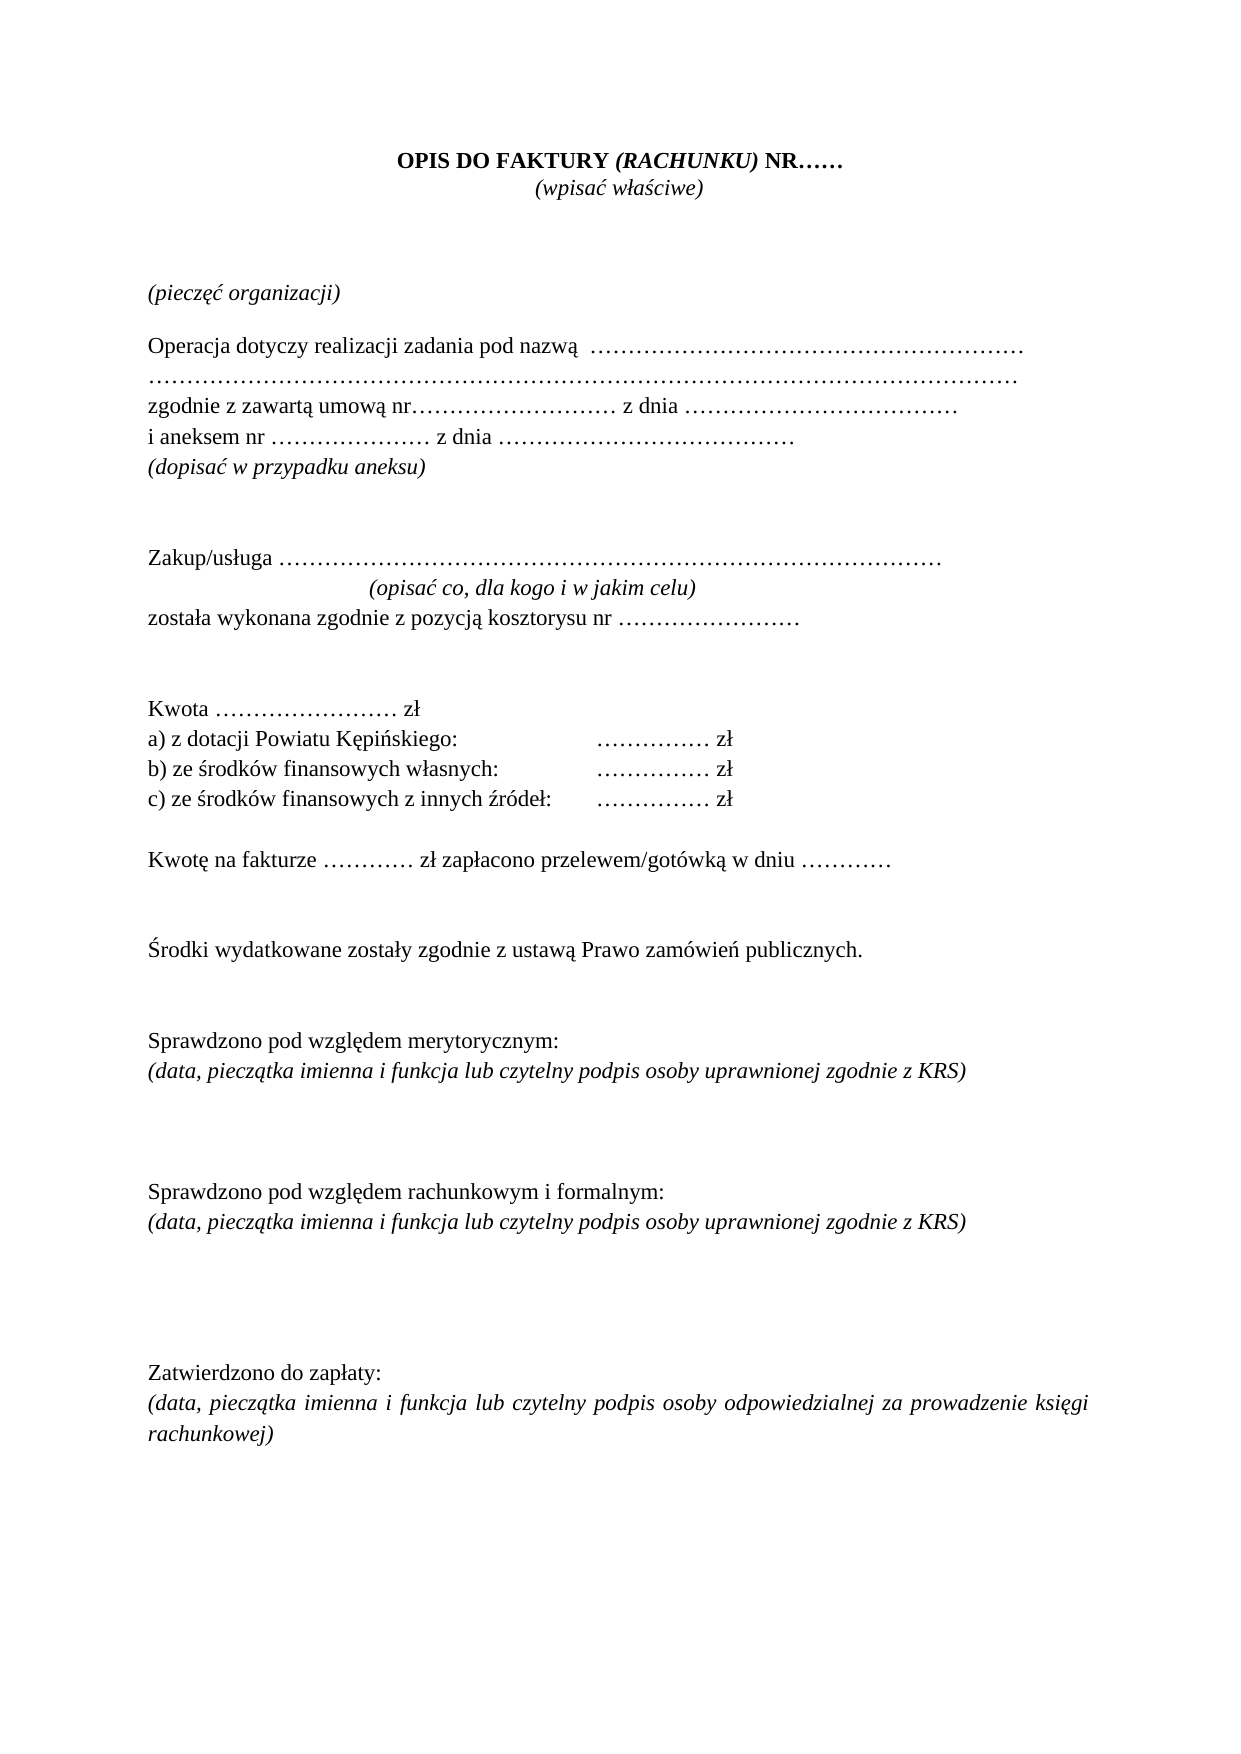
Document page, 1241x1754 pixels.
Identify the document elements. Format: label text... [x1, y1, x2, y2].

text (opisać co, dla kogo i w jakim celu) [295, 574, 1093, 600]
text (data, pieczątka imienna i funkcja lub czytelny podpis osoby uprawnionej zgodnie z KRS) [148, 1208, 1093, 1234]
text zgodnie z zawartą umową nr……………………… z dnia ……………………………… [148, 392, 1093, 419]
text została wykonana zgodnie z pozycją kosztorysu nr …………………… [148, 604, 1093, 630]
text OPIS DO FAKTURY (RACHUNKU) NR…… [148, 148, 1093, 174]
text Środki wydatkowane zostały zgodnie z ustawą Prawo zamówień publicznych. [148, 936, 1093, 963]
text a) z dotacji Powiatu Kępińskiego: …………… zł [148, 725, 1093, 751]
text Operacja dotyczy realizacji zadania pod nazwą ………………………………………………… …………………………………………………………………………………………………… [148, 332, 1093, 389]
text (dopisać w przypadku aneksu) [148, 453, 1093, 479]
text b) ze środków finansowych własnych: …………… zł [148, 755, 1093, 781]
text Zakup/usługa …………………………………………………………………………… [148, 543, 1093, 570]
text c) ze środków finansowych z innych źródeł: …………… zł [148, 785, 1093, 812]
text i aneksem nr ………………… z dnia ………………………………… [148, 423, 1093, 449]
text Kwota …………………… zł [148, 694, 1093, 721]
text (data, pieczątka imienna i funkcja lub czytelny podpis osoby uprawnionej zgodnie z KRS) [148, 1057, 1093, 1083]
text Sprawdzono pod względem rachunkowym i formalnym: [148, 1178, 1093, 1204]
text (pieczęć organizacji) [148, 279, 1093, 306]
text (data, pieczątka imienna i funkcja lub czytelny podpis osoby odpowiedzialnej za prowadzenie księgi rachunkowej) [148, 1389, 1093, 1446]
text Kwotę na fakturze ………… zł zapłacono przelewem/gotówką w dniu ………… [148, 846, 1093, 872]
text Zatwierdzono do zapłaty: [148, 1359, 1093, 1386]
text Sprawdzono pod względem merytorycznym: [148, 1027, 1093, 1053]
text (wpisać właściwe) [148, 174, 1093, 200]
